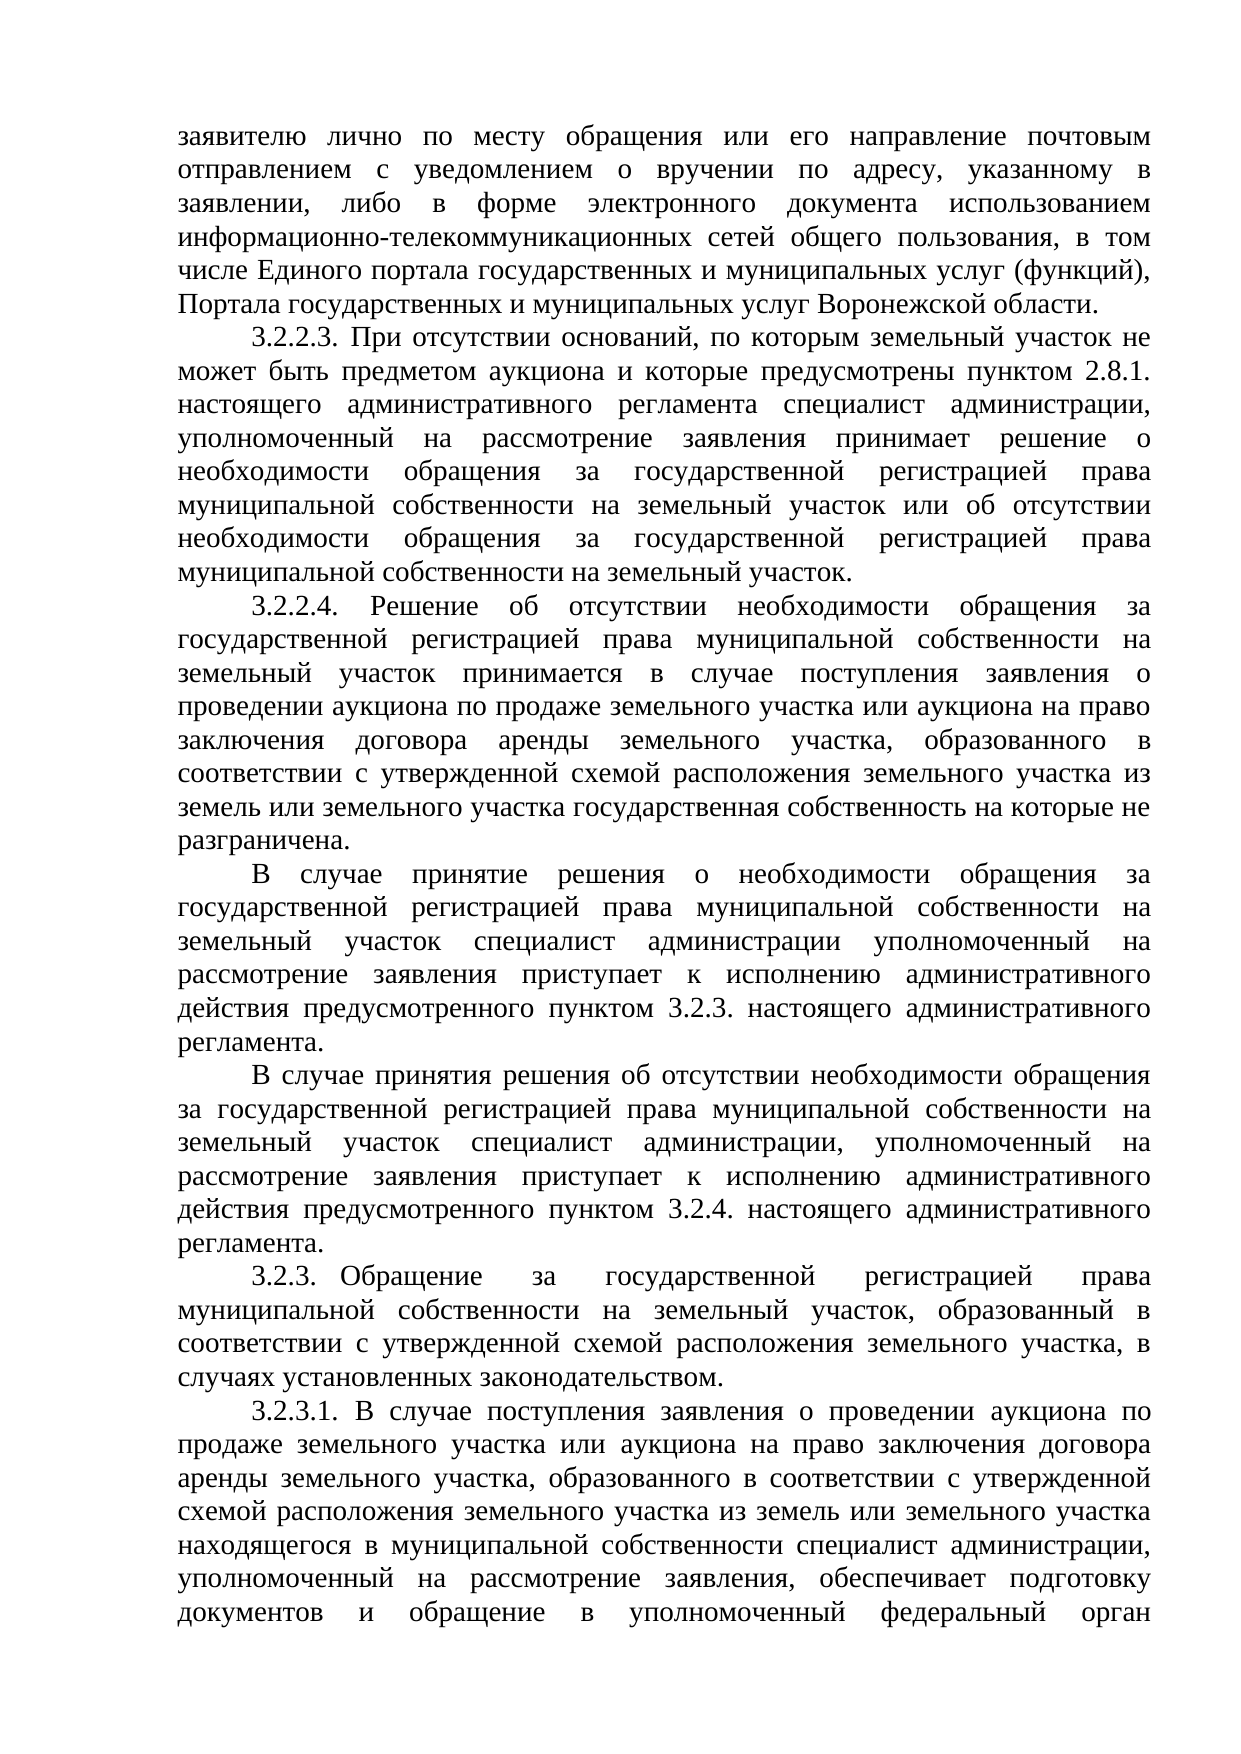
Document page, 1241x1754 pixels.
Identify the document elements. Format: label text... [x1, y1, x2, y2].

list Решение об отсутствии необходимости обращения за государственной регистрацией права муниципальной собственности на земельный участок принимается в случае поступления заявления о проведении аукциона по продаже земельного участка или аукциона на право заключения договора аренды земельного участка, образованного в соответствии с утвержденной схемой расположения земельного участка из земель или земельного участка государственная собственность на которые не разграничена. [177, 588, 1152, 856]
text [177, 118, 1152, 319]
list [177, 1393, 1152, 1627]
list В случае принятие решения о необходимости обращения за государственной регистрацией права муниципальной собственности на земельный участок специалист администрации уполномоченный на рассмотрение заявления приступает к исполнению административного действия предусмотренного пунктом 3.2.3. настоящего административного регламента. [177, 856, 1152, 1057]
list В случае принятия решения об отсутствии необходимости обращения за государственной регистрацией права муниципальной собственности на земельный участок специалист администрации, уполномоченный на рассмотрение заявления приступает к исполнению административного действия предусмотренного пунктом 3.2.4. настоящего административного регламента. [177, 1057, 1152, 1258]
list Обращение за государственной регистрацией права муниципальной собственности на земельный участок, образованный в соответствии с утвержденной схемой расположения земельного участка, в случаях установленных законодательством. [177, 1258, 1152, 1393]
list При отсутствии оснований, по которым земельный участок не может быть предметом аукциона и которые предусмотрены пунктом 2.8.1. настоящего административного регламента специалист администрации, уполномоченный на рассмотрение заявления принимает решение о необходимости обращения за государственной регистрацией права муниципальной собственности на земельный участок или об отсутствии необходимости обращения за государственной регистрацией права муниципальной собственности на земельный участок. [177, 319, 1152, 588]
